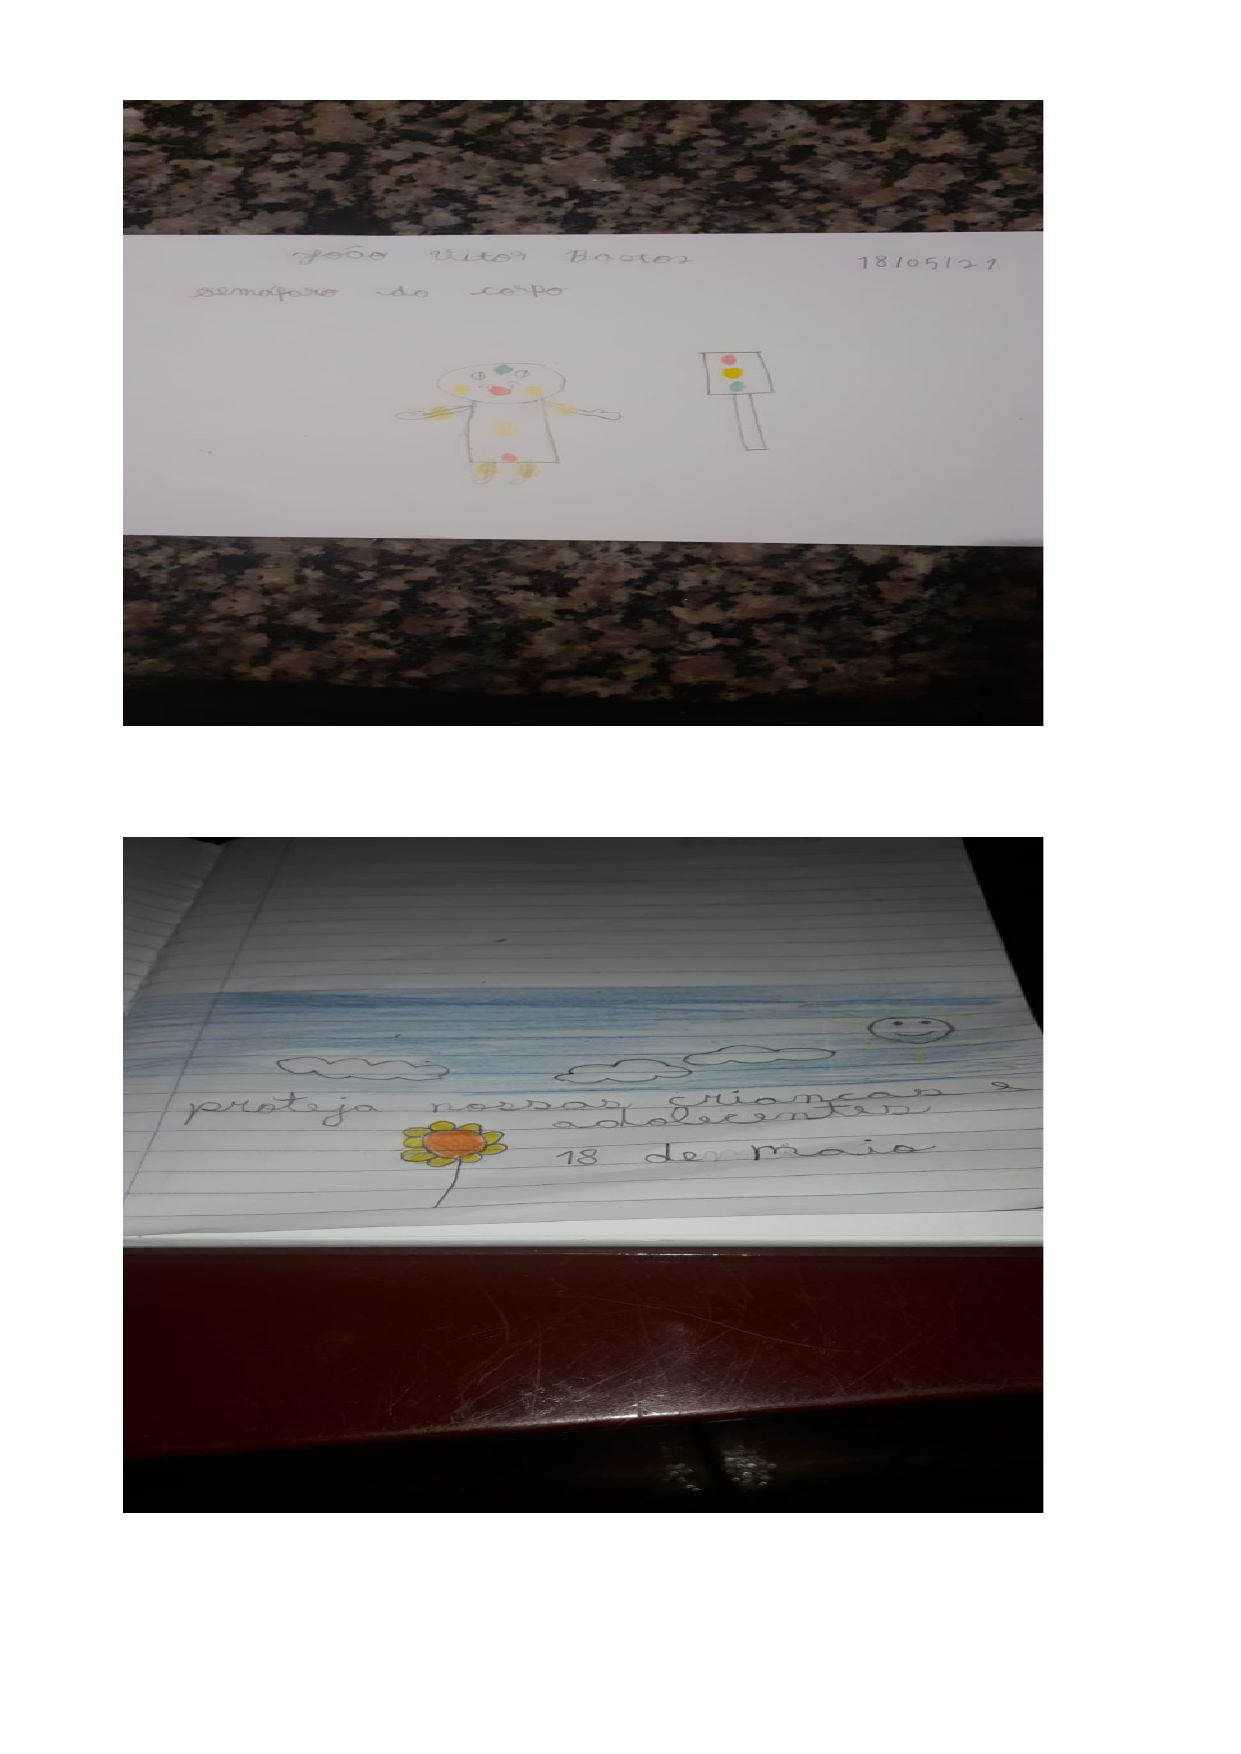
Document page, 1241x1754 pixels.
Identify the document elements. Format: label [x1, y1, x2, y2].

picture [123, 837, 1044, 1513]
picture [123, 100, 1044, 726]
